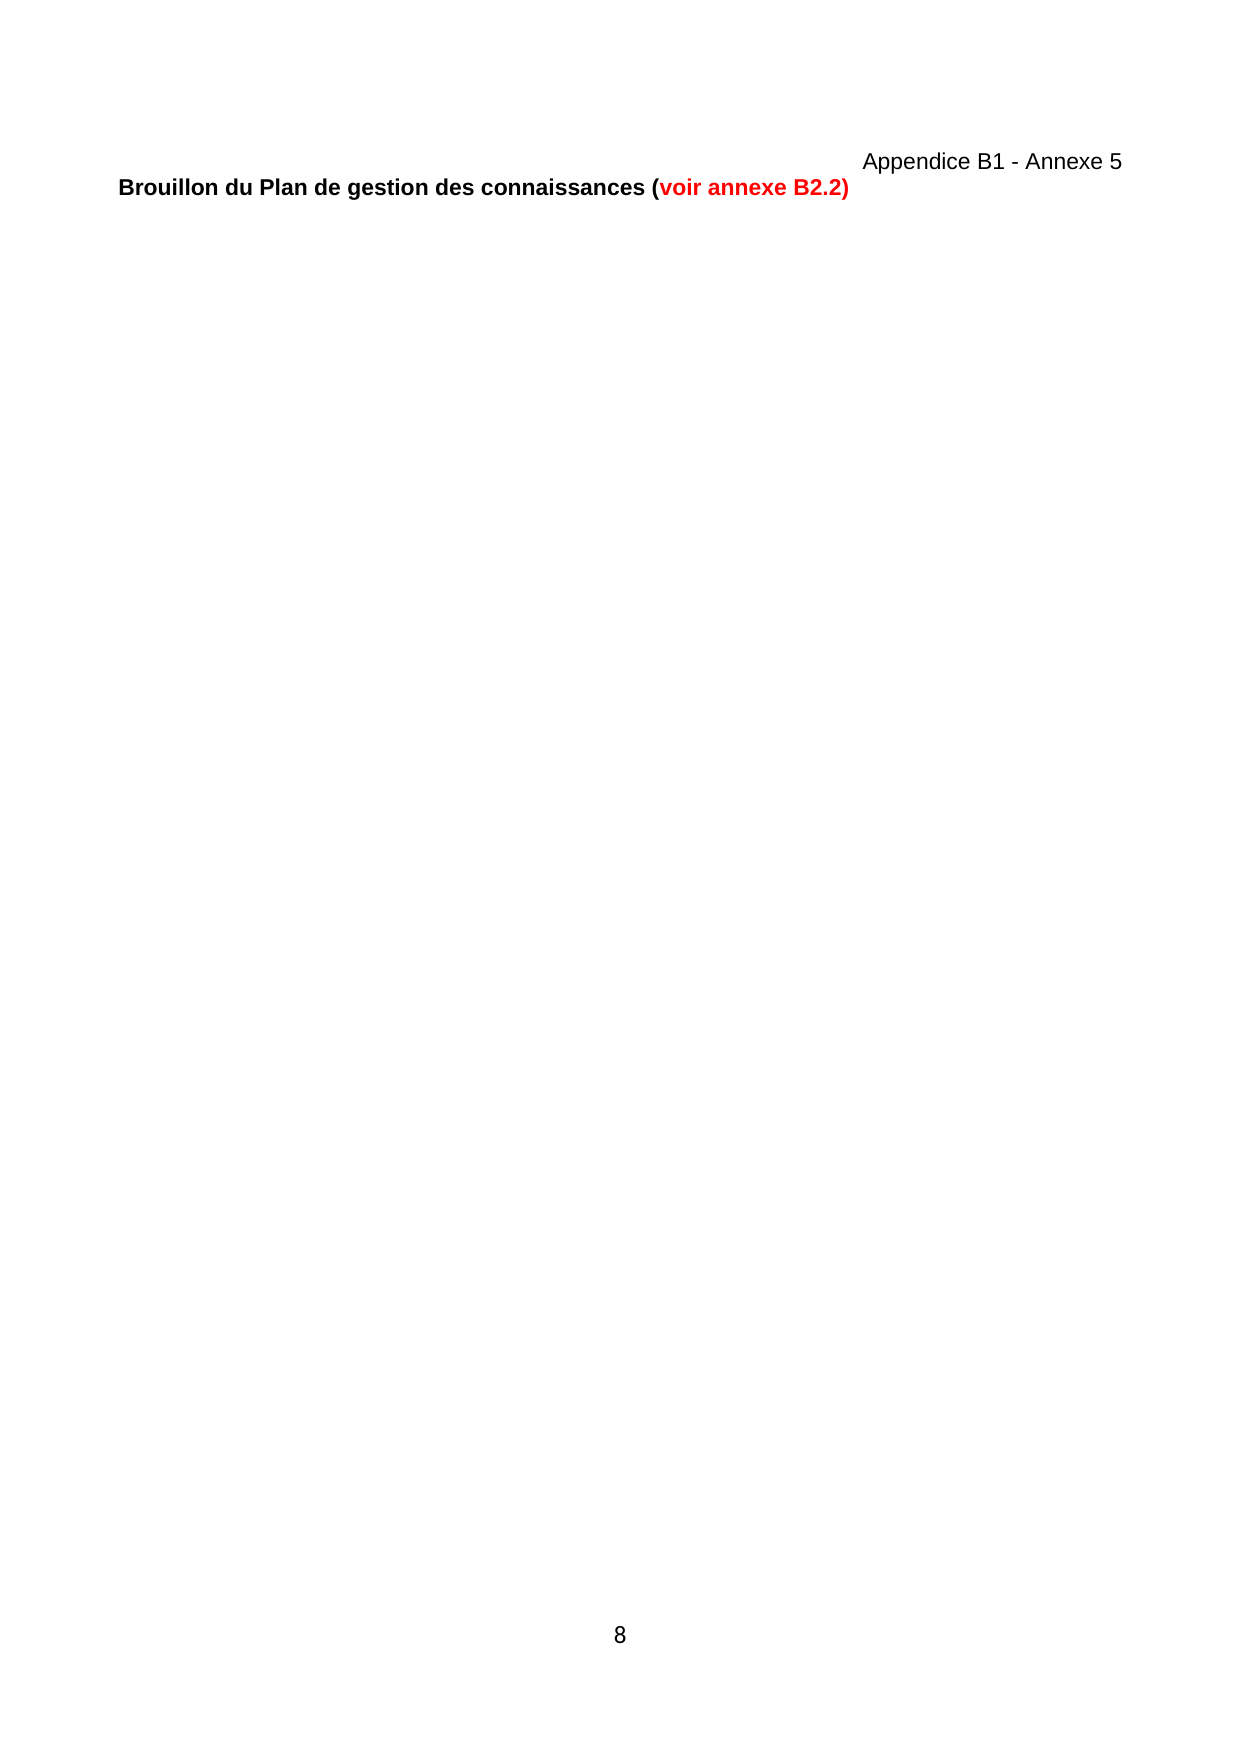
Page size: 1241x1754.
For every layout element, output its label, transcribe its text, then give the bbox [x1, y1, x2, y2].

text Brouillon du Plan de gestion des connaissances (voir annexe B2.2) [118, 174, 1122, 200]
text Appendice B1 - Annexe 5 [118, 148, 1122, 174]
